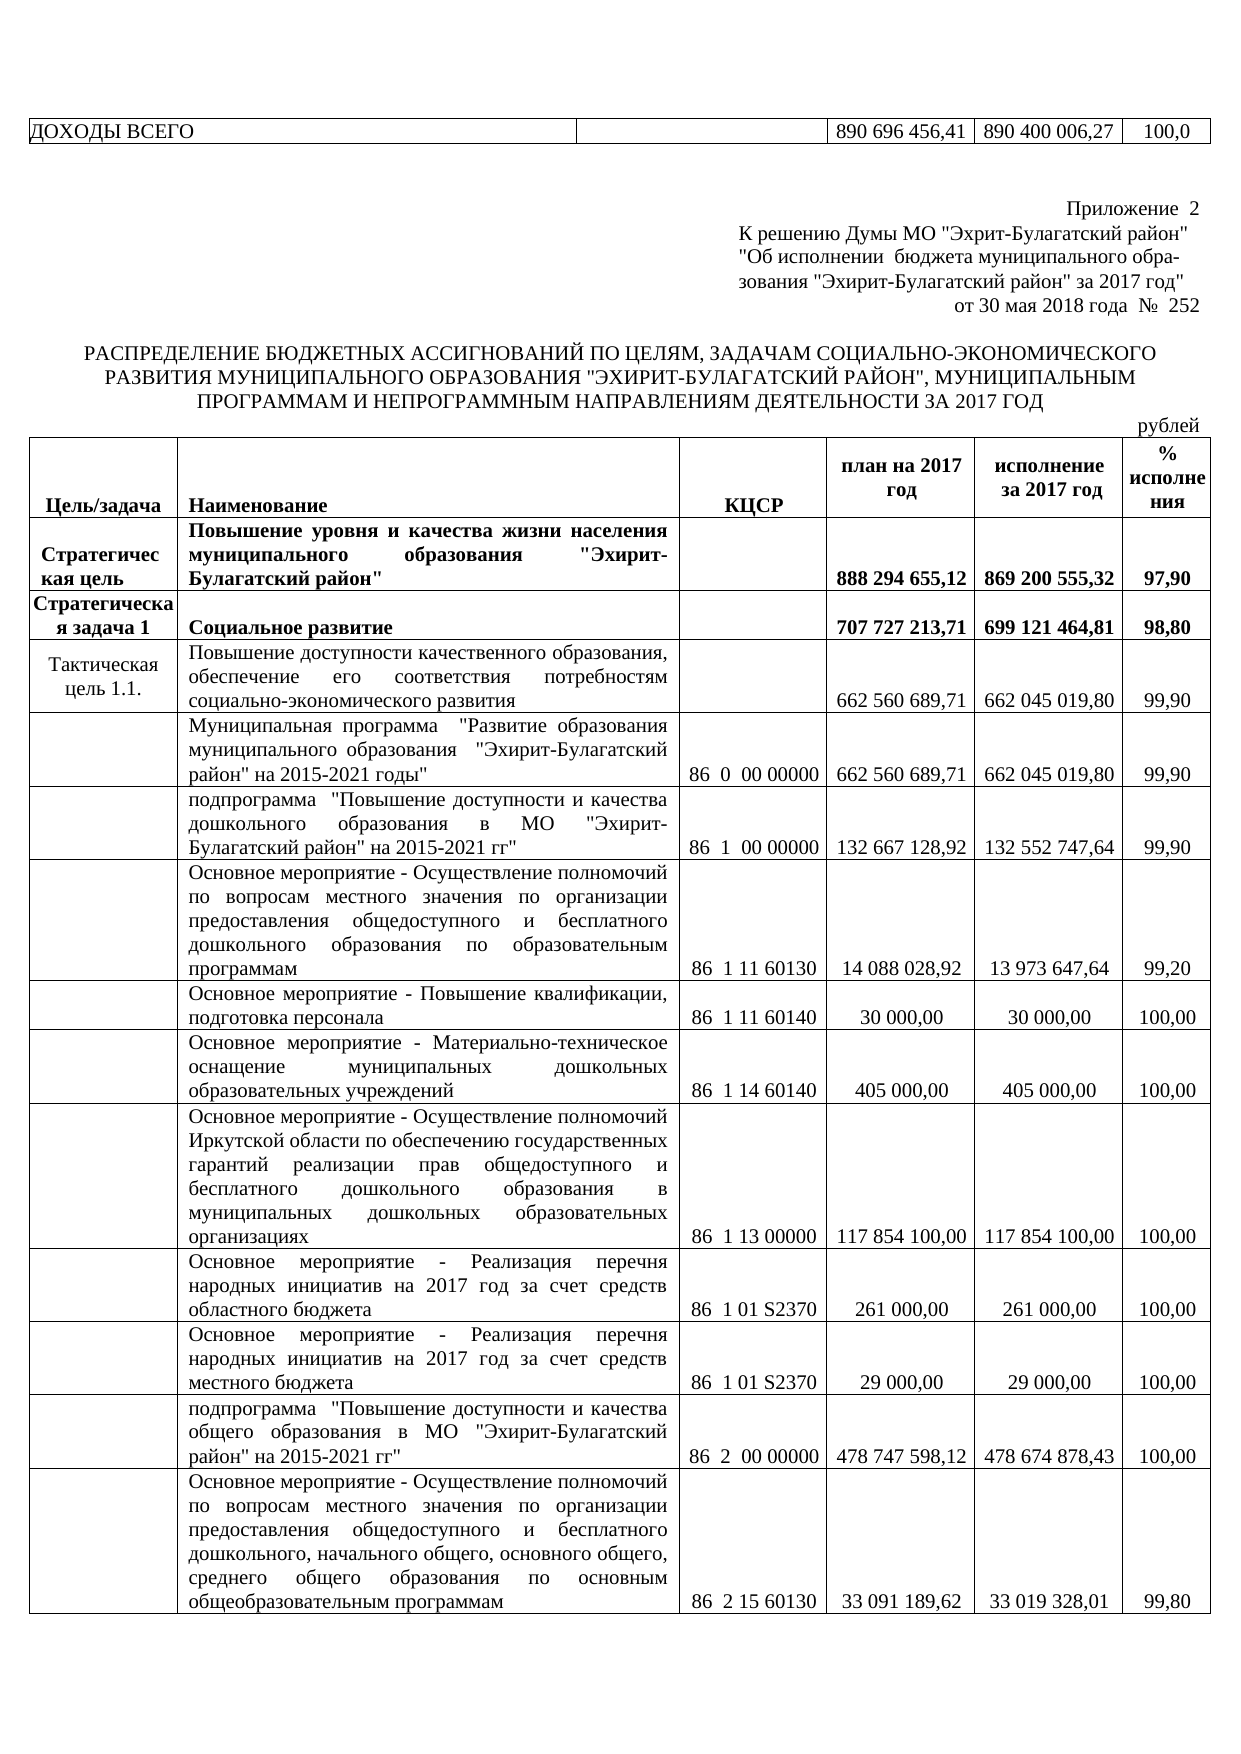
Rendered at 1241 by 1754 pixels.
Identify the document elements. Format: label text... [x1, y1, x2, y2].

table_cell 86 1 14 60140 [680, 1030, 826, 1102]
table_cell [680, 518, 826, 590]
table_cell 98,80 [1123, 591, 1210, 639]
table_cell 99,90 [1123, 713, 1210, 786]
table_cell 707 727 213,71 [827, 591, 974, 639]
table_cell Основное мероприятие - Материально-техническое оснащение муниципальных дошкольных образовательных учреждений [178, 1030, 679, 1102]
table_cell 30 000,00 [975, 981, 1122, 1029]
table_cell 86 1 01 S2370 [680, 1249, 826, 1321]
table_cell 99,80 [1123, 1469, 1210, 1613]
table_cell [30, 981, 177, 1029]
table_header Приложение 2 К решению Думы МО "Эхрит-Булагатский район" "Об исполнении бюджета муниципального обра- зования "Эхирит-Булагатский район" за 2017 год" от 30 мая 2018 года № 252 РАСПРЕДЕЛЕНИЕ БЮДЖЕТНЫХ АССИГНОВАНИЙ ПО ЦЕЛЯМ, ЗАДАЧАМ СОЦИАЛЬНО-ЭКОНОМИЧЕСКОГО РАЗВИТИЯ МУНИЦИПАЛЬНОГО ОБРАЗОВАНИЯ "ЭХИРИТ-БУЛАГАТСКИЙ РАЙОН", МУНИЦИПАЛЬНЫМ ПРОГРАММАМ И НЕПРОГРАММНЫМ НАПРАВЛЕНИЯМ ДЕЯТЕЛЬНОСТИ ЗА 2017 ГОД рублей [30, 196, 1211, 437]
table_cell исполнение за 2017 год [975, 438, 1122, 517]
table_cell Основное мероприятие - Осуществление полномочий по вопросам местного значения по организации предоставления общедоступного и бесплатного дошкольного образования по образовательным программам [178, 860, 679, 980]
table_cell [30, 1104, 177, 1248]
table_cell КЦСР [680, 438, 826, 517]
table_cell Повышение доступности качественного образования, обеспечение его соответствия потребностям социально-экономического развития [178, 640, 679, 712]
table_cell 100,00 [1123, 981, 1210, 1029]
table_cell Социальное развитие [178, 591, 679, 639]
table_cell [30, 713, 177, 786]
table_cell 86 2 00 00000 [680, 1395, 826, 1468]
table_cell [30, 1322, 177, 1394]
table_cell Основное мероприятие - Осуществление полномочий по вопросам местного значения по организации предоставления общедоступного и бесплатного дошкольного, начального общего, основного общего, среднего общего образования по основным общеобразовательным программам [178, 1469, 679, 1613]
table_cell [30, 787, 177, 859]
table_cell 261 000,00 [975, 1249, 1122, 1321]
table_cell [680, 640, 826, 712]
table_cell план на 2017 год [827, 438, 974, 517]
table_cell 86 1 00 00000 [680, 787, 826, 859]
table_cell [30, 860, 177, 980]
table_cell 132 552 747,64 [975, 787, 1122, 859]
table_cell 132 667 128,92 [827, 787, 974, 859]
table_cell 99,90 [1123, 787, 1210, 859]
table_cell 100,00 [1123, 1104, 1210, 1248]
table_cell 662 560 689,71 [827, 713, 974, 786]
table_cell [30, 1030, 177, 1102]
table_cell 30 000,00 [827, 981, 974, 1029]
table_cell Основное мероприятие - Реализация перечня народных инициатив на 2017 год за счет средств местного бюджета [178, 1322, 679, 1394]
table_cell 869 200 555,32 [975, 518, 1122, 590]
table_cell 405 000,00 [975, 1030, 1122, 1102]
table_cell подпрограмма "Повышение доступности и качества дошкольного образования в МО "Эхирит-Булагатский район" на 2015-2021 гг" [178, 787, 679, 859]
table_cell 405 000,00 [827, 1030, 974, 1102]
table_cell 117 854 100,00 [975, 1104, 1122, 1248]
table_cell Основное мероприятие - Осуществление полномочий Иркутской области по обеспечению государственных гарантий реализации прав общедоступного и бесплатного дошкольного образования в муниципальных дошкольных образовательных организациях [178, 1104, 679, 1248]
table_cell 100,00 [1123, 1395, 1210, 1468]
table_cell 29 000,00 [975, 1322, 1122, 1394]
table_cell 100,00 [1123, 1249, 1210, 1321]
table_cell [30, 1469, 177, 1613]
table_cell [30, 1249, 177, 1321]
table_cell 86 1 11 60130 [680, 860, 826, 980]
table_cell 100,00 [1123, 1030, 1210, 1102]
table_cell 86 1 13 00000 [680, 1104, 826, 1248]
table_cell Муниципальная программа "Развитие образования муниципального образования "Эхирит-Булагатский район" на 2015-2021 годы" [178, 713, 679, 786]
table_cell [577, 119, 827, 143]
table_cell Основное мероприятие - Повышение квалификации, подготовка персонала [178, 981, 679, 1029]
table_cell 699 121 464,81 [975, 591, 1122, 639]
table_cell 261 000,00 [827, 1249, 974, 1321]
table_cell 29 000,00 [827, 1322, 974, 1394]
table_cell Стратегическая задача 1 [30, 591, 177, 639]
table_cell [680, 591, 826, 639]
table_cell 117 854 100,00 [827, 1104, 974, 1248]
table_cell Основное мероприятие - Реализация перечня народных инициатив на 2017 год за счет средств областного бюджета [178, 1249, 679, 1321]
table_cell 99,20 [1123, 860, 1210, 980]
table_cell 662 045 019,80 [975, 640, 1122, 712]
table_cell 888 294 655,12 [827, 518, 974, 590]
table_cell 890 696 456,41 [828, 119, 974, 143]
table_cell 13 973 647,64 [975, 860, 1122, 980]
table_cell 97,90 [1123, 518, 1210, 590]
table_cell Наименование [178, 438, 679, 517]
table_cell 86 1 11 60140 [680, 981, 826, 1029]
table_cell 86 1 01 S2370 [680, 1322, 826, 1394]
table_cell % исполнения [1123, 438, 1210, 517]
table_cell 890 400 006,27 [975, 119, 1122, 143]
table_cell Стратегическая цель [30, 518, 177, 590]
table_cell 100,00 [1123, 1322, 1210, 1394]
table_cell 86 2 15 60130 [680, 1469, 826, 1613]
table_cell ДОХОДЫ ВСЕГО [30, 119, 576, 143]
table_cell 100,0 [1123, 119, 1210, 143]
table_cell подпрограмма "Повышение доступности и качества общего образования в МО "Эхирит-Булагатский район" на 2015-2021 гг" [178, 1395, 679, 1468]
table_cell 99,90 [1123, 640, 1210, 712]
table_cell Тактическая цель 1.1. [30, 640, 177, 712]
table_cell 662 560 689,71 [827, 640, 974, 712]
table_cell 33 091 189,62 [827, 1469, 974, 1613]
table_cell 86 0 00 00000 [680, 713, 826, 786]
table_cell 662 045 019,80 [975, 713, 1122, 786]
table_cell 33 019 328,01 [975, 1469, 1122, 1613]
table_cell Цель/задача [30, 438, 177, 517]
table_cell Повышение уровня и качества жизни населения муниципального образования "Эхирит-Булагатский район" [178, 518, 679, 590]
table_cell 14 088 028,92 [827, 860, 974, 980]
table_cell 478 747 598,12 [827, 1395, 974, 1468]
table_cell 478 674 878,43 [975, 1395, 1122, 1468]
table_cell [30, 1395, 177, 1468]
